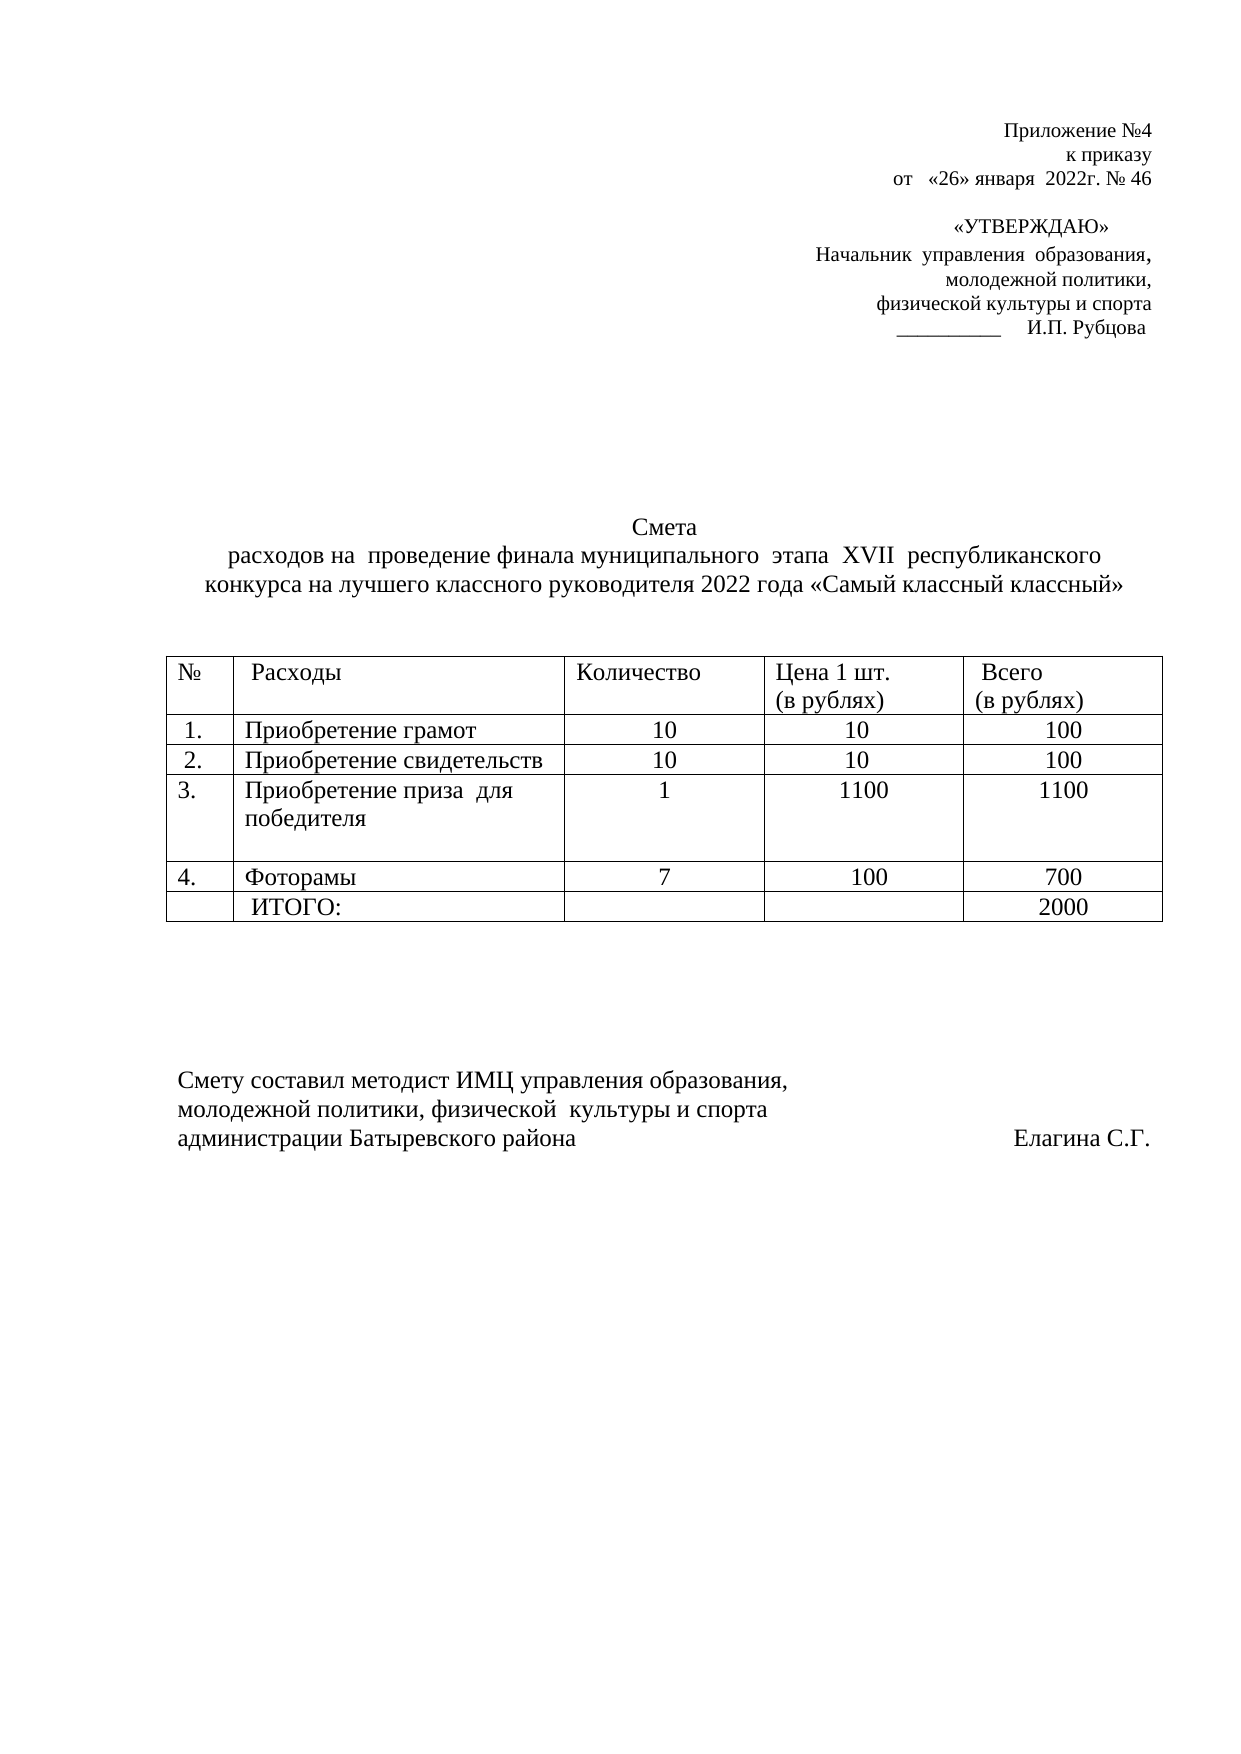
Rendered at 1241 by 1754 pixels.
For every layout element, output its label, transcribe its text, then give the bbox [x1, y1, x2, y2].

text к приказу [177, 142, 1152, 166]
table_cell [565, 892, 764, 921]
table_cell 1100 [765, 775, 963, 861]
table_cell 10 [565, 745, 764, 774]
text Смета [177, 512, 1152, 541]
table_cell 7 [565, 862, 764, 891]
table_header № [167, 657, 233, 714]
table_cell 100 [964, 715, 1162, 744]
table_header Цена 1 шт. (в рублях) [765, 657, 963, 714]
text Смету составил методист ИМЦ управления образования, [177, 1065, 1152, 1094]
text __________ И.П. Рубцова [177, 315, 1152, 339]
table_cell Приобретение свидетельств [234, 745, 564, 774]
table_cell [167, 892, 233, 921]
table_header Количество [565, 657, 764, 714]
table_cell 3. [167, 775, 233, 861]
text «УТВЕРЖДАЮ» [177, 214, 1152, 238]
table_cell Приобретение приза для победителя [234, 775, 564, 861]
table_header Всего (в рублях) [964, 657, 1162, 714]
table_header Расходы [234, 657, 564, 714]
table_cell 1100 [964, 775, 1162, 861]
table_cell 2000 [964, 892, 1162, 921]
table_cell [765, 892, 963, 921]
table_cell 100 [964, 745, 1162, 774]
text расходов на проведение финала муниципального этапа XVII республиканского конкурса на лучшего классного руководителя 2022 года «Самый классный классный» [177, 541, 1152, 598]
table_cell Приобретение грамот [234, 715, 564, 744]
text молодежной политики, физической культуры и спорта [177, 1094, 1152, 1123]
text физической культуры и спорта [177, 291, 1152, 315]
table_cell Фоторамы [234, 862, 564, 891]
table_cell 100 [765, 862, 963, 891]
text Приложение №4 [177, 118, 1152, 142]
text администрации Батыревского района Елагина С.Г. [177, 1123, 1152, 1152]
table_cell ИТОГО: [234, 892, 564, 921]
table_cell 1 [565, 775, 764, 861]
table_cell 1. [167, 715, 233, 744]
table_cell 700 [964, 862, 1162, 891]
text от «26» января 2022г. № 46 [177, 166, 1152, 190]
table_cell 10 [565, 715, 764, 744]
table_cell 4. [167, 862, 233, 891]
table_cell 2. [167, 745, 233, 774]
text молодежной политики, [177, 267, 1152, 291]
table_cell 10 [765, 745, 963, 774]
table_cell 10 [765, 715, 963, 744]
text Начальник управления образования, [177, 238, 1152, 267]
